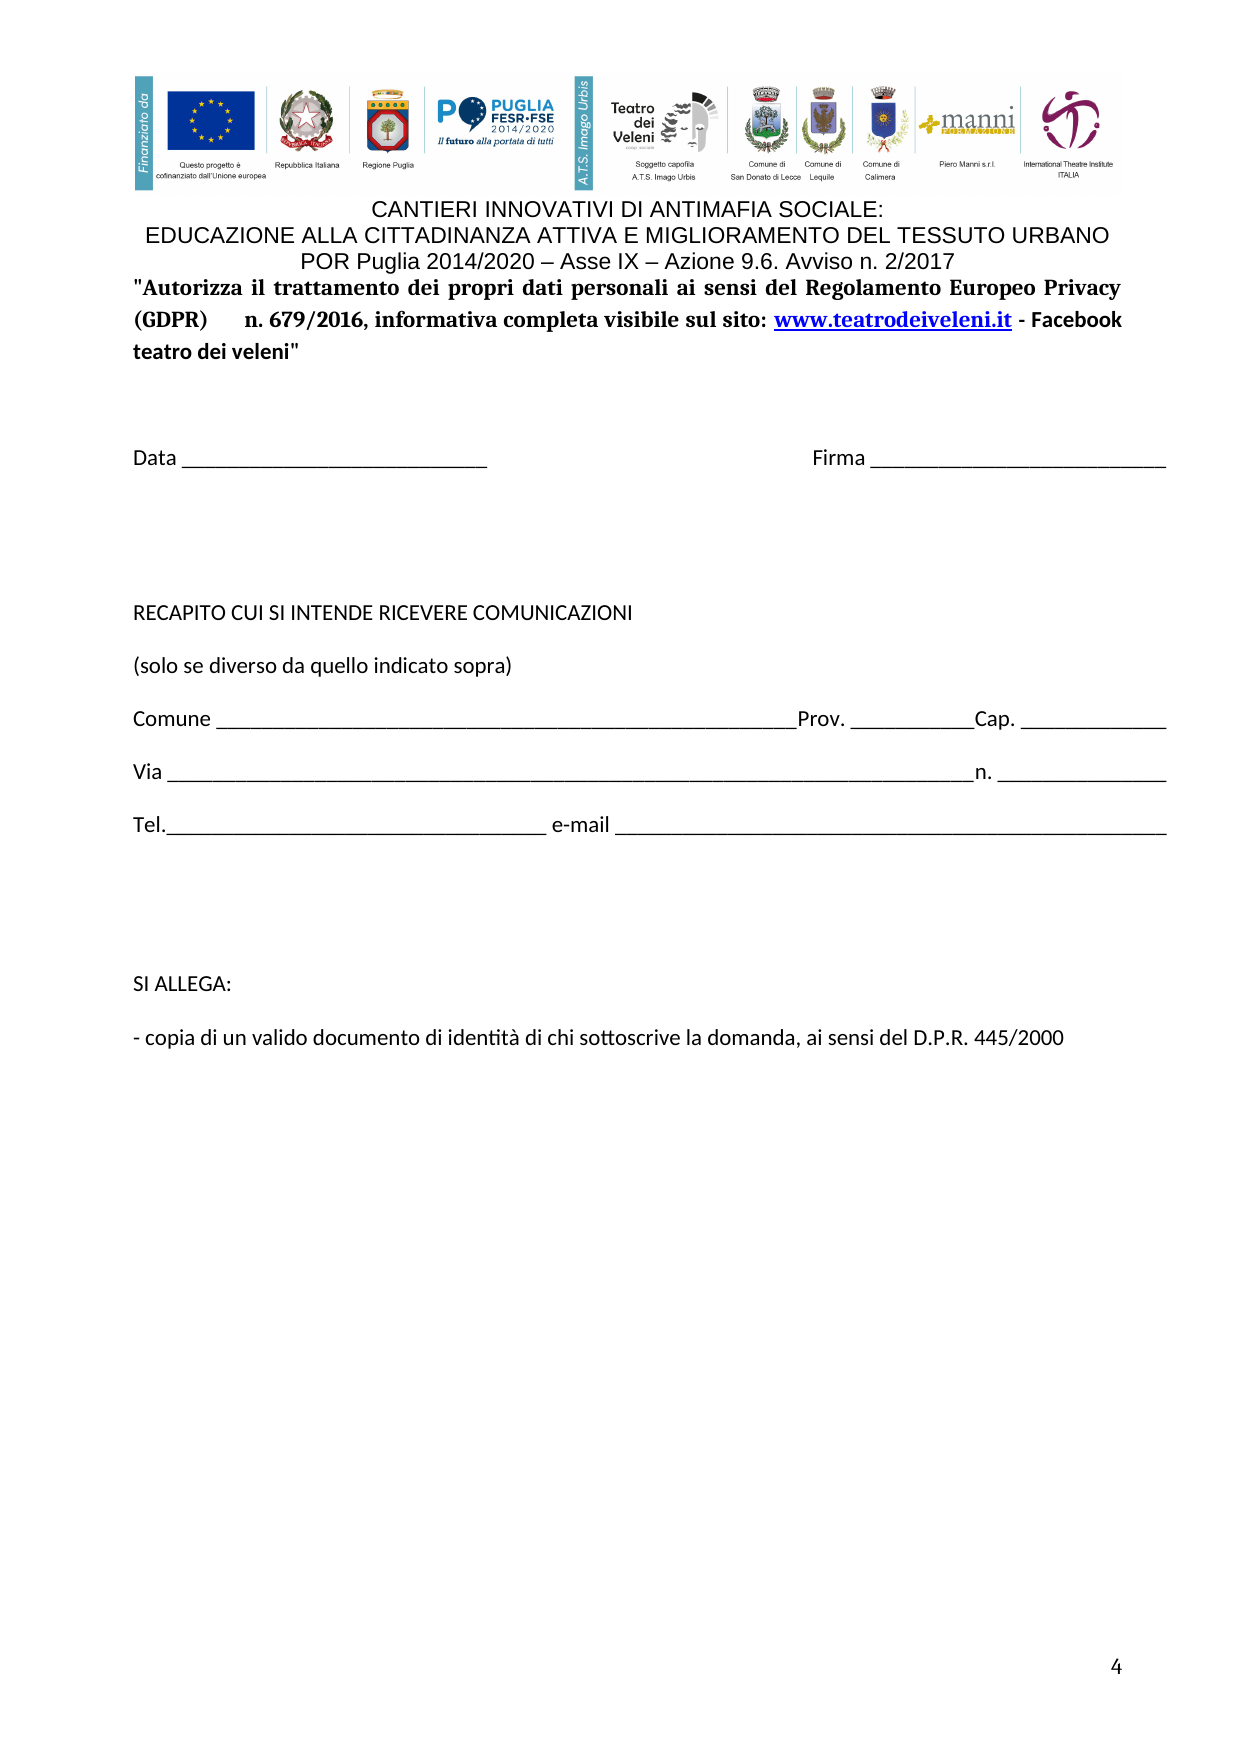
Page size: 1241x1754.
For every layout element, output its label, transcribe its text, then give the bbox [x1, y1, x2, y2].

text RECAPITO CUI SI INTENDE RICEVERE COMUNICAZIONI [133, 598, 1122, 626]
text - copia di un valido documento di identità di chi sottoscrive la domanda, ai sensi del D.P.R. 445/2000 [133, 1023, 1122, 1051]
text "Autorizza il trattamento dei propri dati personali ai sensi del Regolamento Europeo Privacy (GDPR) n. 679/2016, informativa completa visibile sul sito: www.teatrodeiveleni.it - Facebook teatro dei veleni" [133, 274, 1122, 365]
text Via n. [133, 757, 1122, 786]
picture [132, 73, 1123, 196]
text (solo se diverso da quello indicato sopra) [133, 651, 1122, 679]
text Tel. e-mail [133, 811, 1122, 838]
text SI ALLEGA: [133, 969, 1122, 998]
text Comune Prov. Cap. [133, 704, 1122, 732]
text Data Firma [133, 443, 1122, 471]
